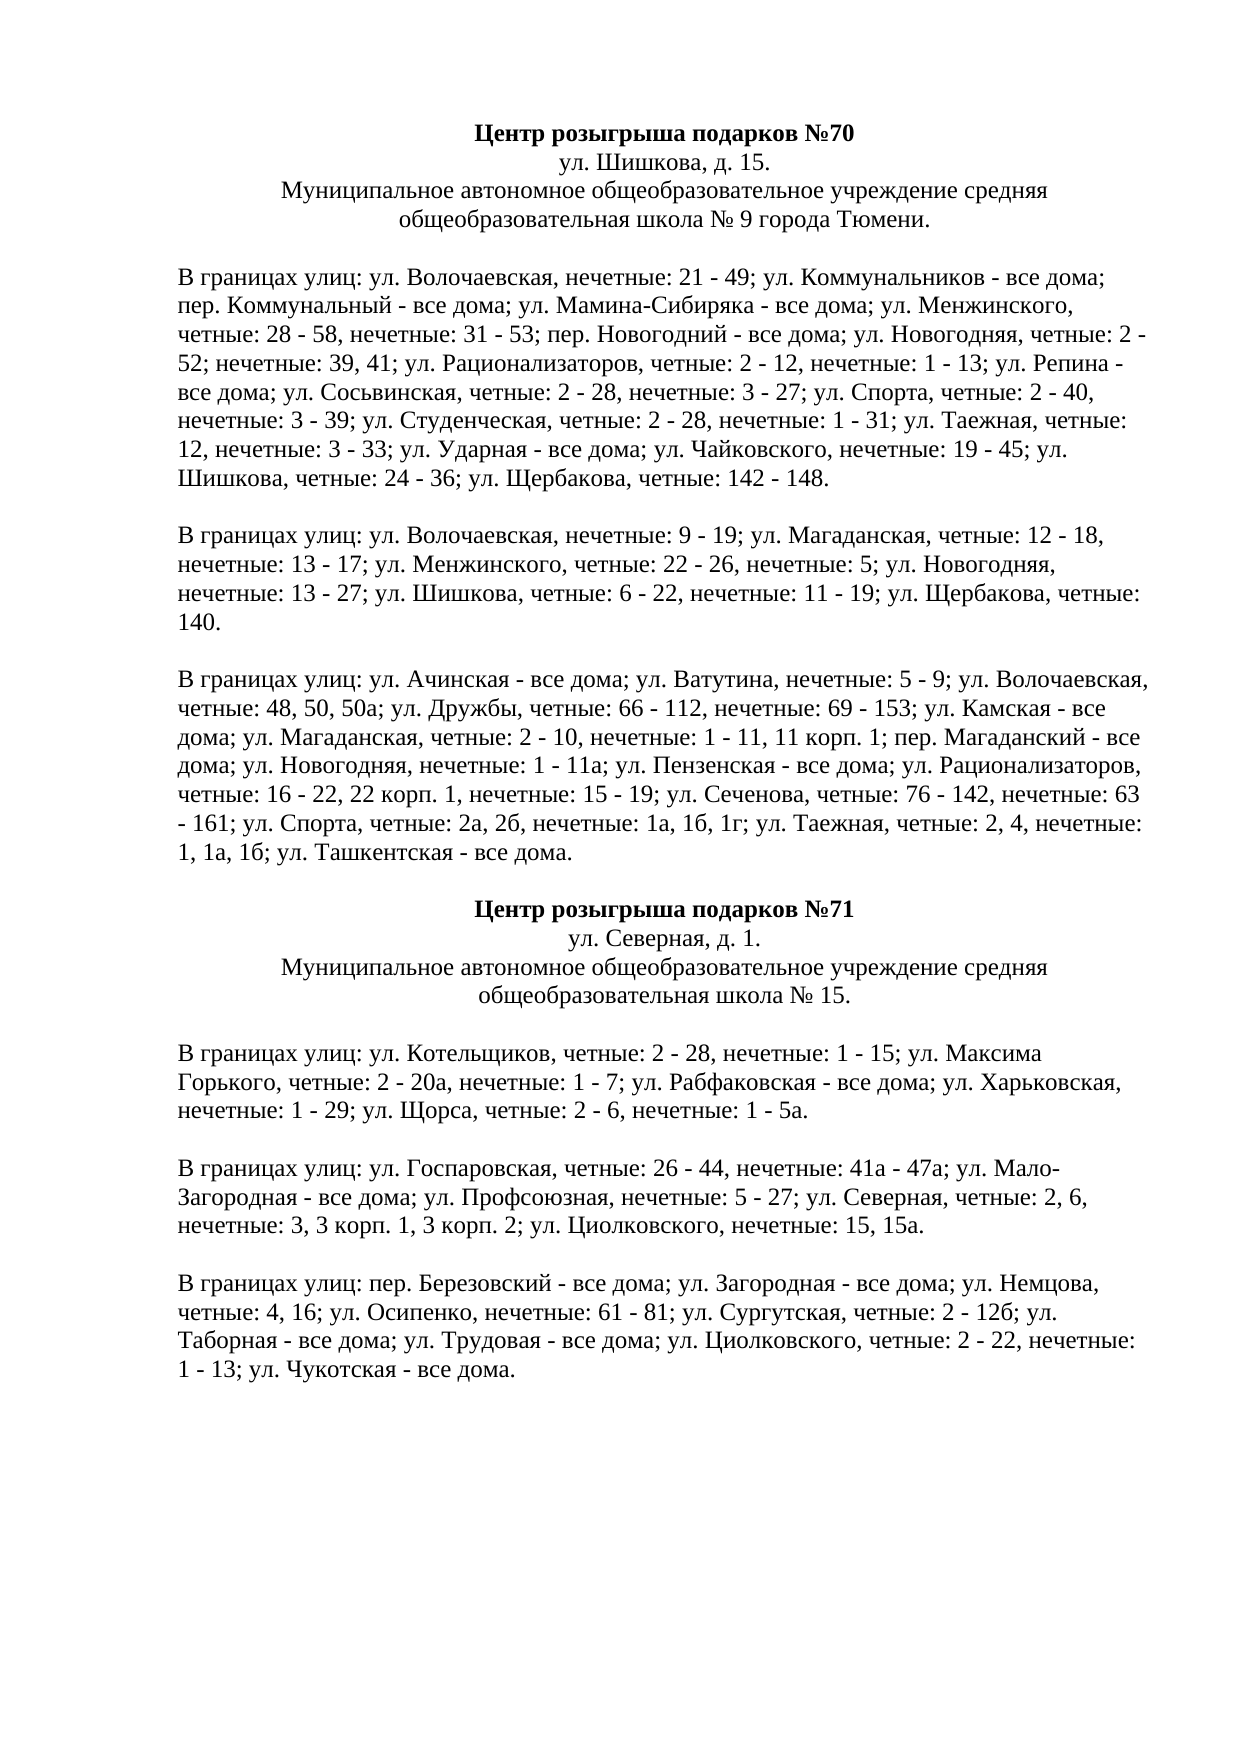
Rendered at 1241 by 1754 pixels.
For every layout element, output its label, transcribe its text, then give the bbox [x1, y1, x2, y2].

text ул. Северная, д. 1. [177, 923, 1152, 952]
text В границах улиц: ул. Волочаевская, нечетные: 21 - 49; ул. Коммунальников - все дома; пер. Коммунальный - все дома; ул. Мамина-Сибиряка - все дома; ул. Менжинского, четные: 28 - 58, нечетные: 31 - 53; пер. Новогодний - все дома; ул. Новогодняя, четные: 2 - 52; нечетные: 39, 41; ул. Рационализаторов, четные: 2 - 12, нечетные: 1 - 13; ул. Репина - все дома; ул. Сосьвинская, четные: 2 - 28, нечетные: 3 - 27; ул. Спорта, четные: 2 - 40, нечетные: 3 - 39; ул. Студенческая, четные: 2 - 28, нечетные: 1 - 31; ул. Таежная, четные: 12, нечетные: 3 - 33; ул. Ударная - все дома; ул. Чайковского, нечетные: 19 - 45; ул. Шишкова, четные: 24 - 36; ул. Щербакова, четные: 142 - 148. [177, 262, 1152, 492]
text Муниципальное автономное общеобразовательное учреждение средняя общеобразовательная школа № 9 города Тюмени. [177, 176, 1152, 233]
text Муниципальное автономное общеобразовательное учреждение средняя общеобразовательная школа № 15. [177, 952, 1152, 1009]
text В границах улиц: ул. Котельщиков, четные: 2 - 28, нечетные: 1 - 15; ул. Максима Горького, четные: 2 - 20а, нечетные: 1 - 7; ул. Рабфаковская - все дома; ул. Харьковская, нечетные: 1 - 29; ул. Щорса, четные: 2 - 6, нечетные: 1 - 5а. [177, 1038, 1152, 1124]
text В границах улиц: ул. Ачинская - все дома; ул. Ватутина, нечетные: 5 - 9; ул. Волочаевская, четные: 48, 50, 50а; ул. Дружбы, четные: 66 - 112, нечетные: 69 - 153; ул. Камская - все дома; ул. Магаданская, четные: 2 - 10, нечетные: 1 - 11, 11 корп. 1; пер. Магаданский - все дома; ул. Новогодняя, нечетные: 1 - 11а; ул. Пензенская - все дома; ул. Рационализаторов, четные: 16 - 22, 22 корп. 1, нечетные: 15 - 19; ул. Сеченова, четные: 76 - 142, нечетные: 63 - 161; ул. Спорта, четные: 2а, 2б, нечетные: 1а, 1б, 1г; ул. Таежная, четные: 2, 4, нечетные: 1, 1а, 1б; ул. Ташкентская - все дома. [177, 664, 1152, 866]
text Центр розыгрыша подарков №70 [177, 118, 1152, 147]
text В границах улиц: ул. Госпаровская, четные: 26 - 44, нечетные: 41а - 47а; ул. Мало-Загородная - все дома; ул. Профсоюзная, нечетные: 5 - 27; ул. Северная, четные: 2, 6, нечетные: 3, 3 корп. 1, 3 корп. 2; ул. Циолковского, нечетные: 15, 15а. [177, 1153, 1152, 1239]
text ул. Шишкова, д. 15. [177, 147, 1152, 176]
text В границах улиц: пер. Березовский - все дома; ул. Загородная - все дома; ул. Немцова, четные: 4, 16; ул. Осипенко, нечетные: 61 - 81; ул. Сургутская, четные: 2 - 12б; ул. Таборная - все дома; ул. Трудовая - все дома; ул. Циолковского, четные: 2 - 22, нечетные: 1 - 13; ул. Чукотская - все дома. [177, 1268, 1152, 1383]
text В границах улиц: ул. Волочаевская, нечетные: 9 - 19; ул. Магаданская, четные: 12 - 18, нечетные: 13 - 17; ул. Менжинского, четные: 22 - 26, нечетные: 5; ул. Новогодняя, нечетные: 13 - 27; ул. Шишкова, четные: 6 - 22, нечетные: 11 - 19; ул. Щербакова, четные: 140. [177, 521, 1152, 636]
text Центр розыгрыша подарков №71 [177, 894, 1152, 923]
